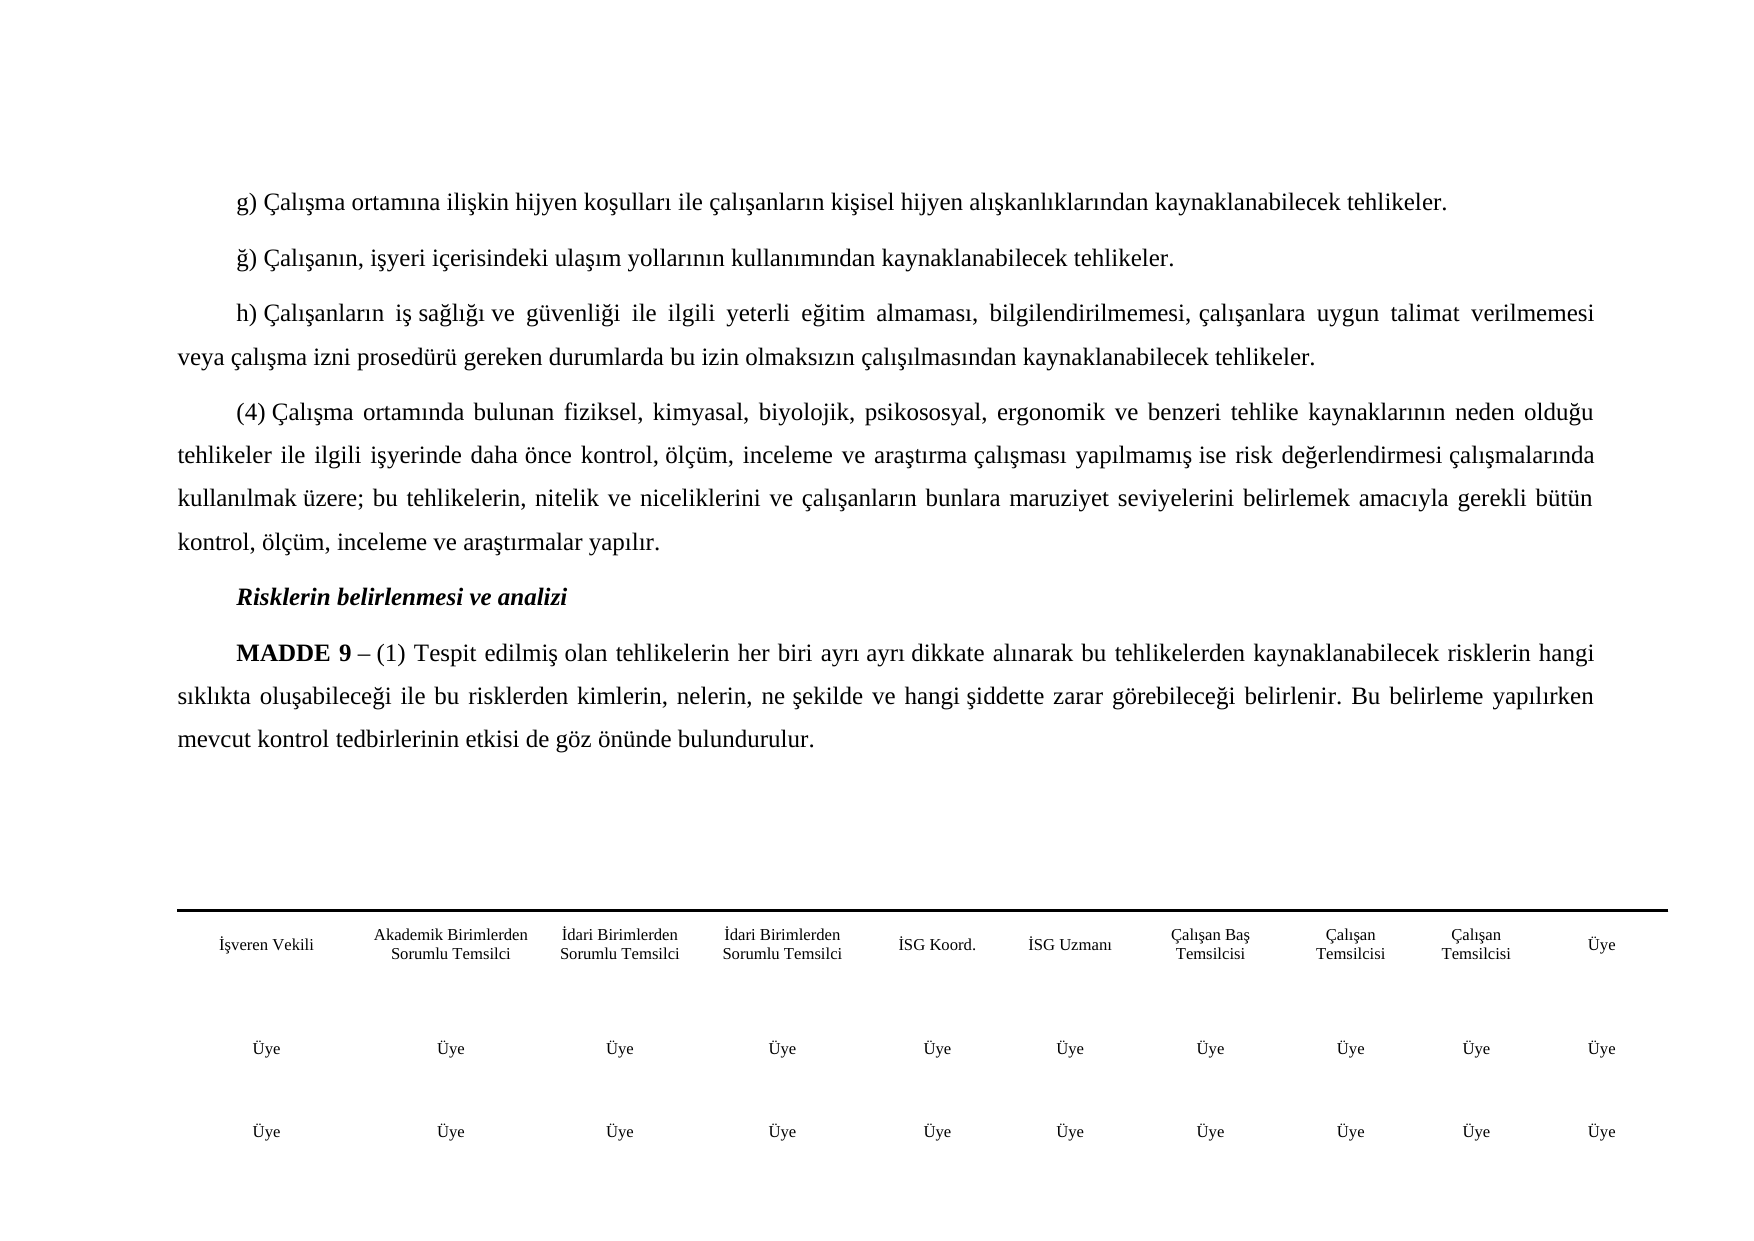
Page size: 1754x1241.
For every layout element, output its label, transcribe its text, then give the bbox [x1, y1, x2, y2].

text MADDE 9 – (1) Tespit edilmiş olan tehlikelerin her biri ayrı ayrı dikkate alınarak bu tehlikelerden kaynaklanabilecek risklerin hangi sıklıkta oluşabileceği ile bu risklerden kimlerin, nelerin, ne şekilde ve hangi şiddette zarar görebileceği belirlenir. Bu belirleme yapılırken mevcut kontrol tedbirlerinin etkisi de göz önünde bulundurulur. [177, 638, 1595, 753]
text h) Çalışanların iş sağlığı ve güvenliği ile ilgili yeterli eğitim almaması, bilgilendirilmemesi, çalışanlara uygun talimat verilmemesi veya çalışma izni prosedürü gereken durumlarda bu izin olmaksızın çalışılmasından kaynaklanabilecek tehlikeler. [177, 298, 1595, 370]
text (4) Çalışma ortamında bulunan fiziksel, kimyasal, biyolojik, psikososyal, ergonomik ve benzeri tehlike kaynaklarının neden olduğu tehlikeler ile ilgili işyerinde daha önce kontrol, ölçüm, inceleme ve araştırma çalışması yapılmamış ise risk değerlendirmesi çalışmalarında kullanılmak üzere; bu tehlikelerin, nitelik ve niceliklerini ve çalışanların bunlara maruziyet seviyelerini belirlemek amacıyla gerekli bütün kontrol, ölçüm, inceleme ve araştırmalar yapılır. [177, 397, 1595, 555]
text g) Çalışma ortamına ilişkin hijyen koşulları ile çalışanların kişisel hijyen alışkanlıklarından kaynaklanabilecek tehlikeler. [177, 187, 1595, 216]
text ğ) Çalışanın, işyeri içerisindeki ulaşım yollarının kullanımından kaynaklanabilecek tehlikeler. [177, 243, 1595, 272]
text Risklerin belirlenmesi ve analizi [177, 582, 1595, 611]
